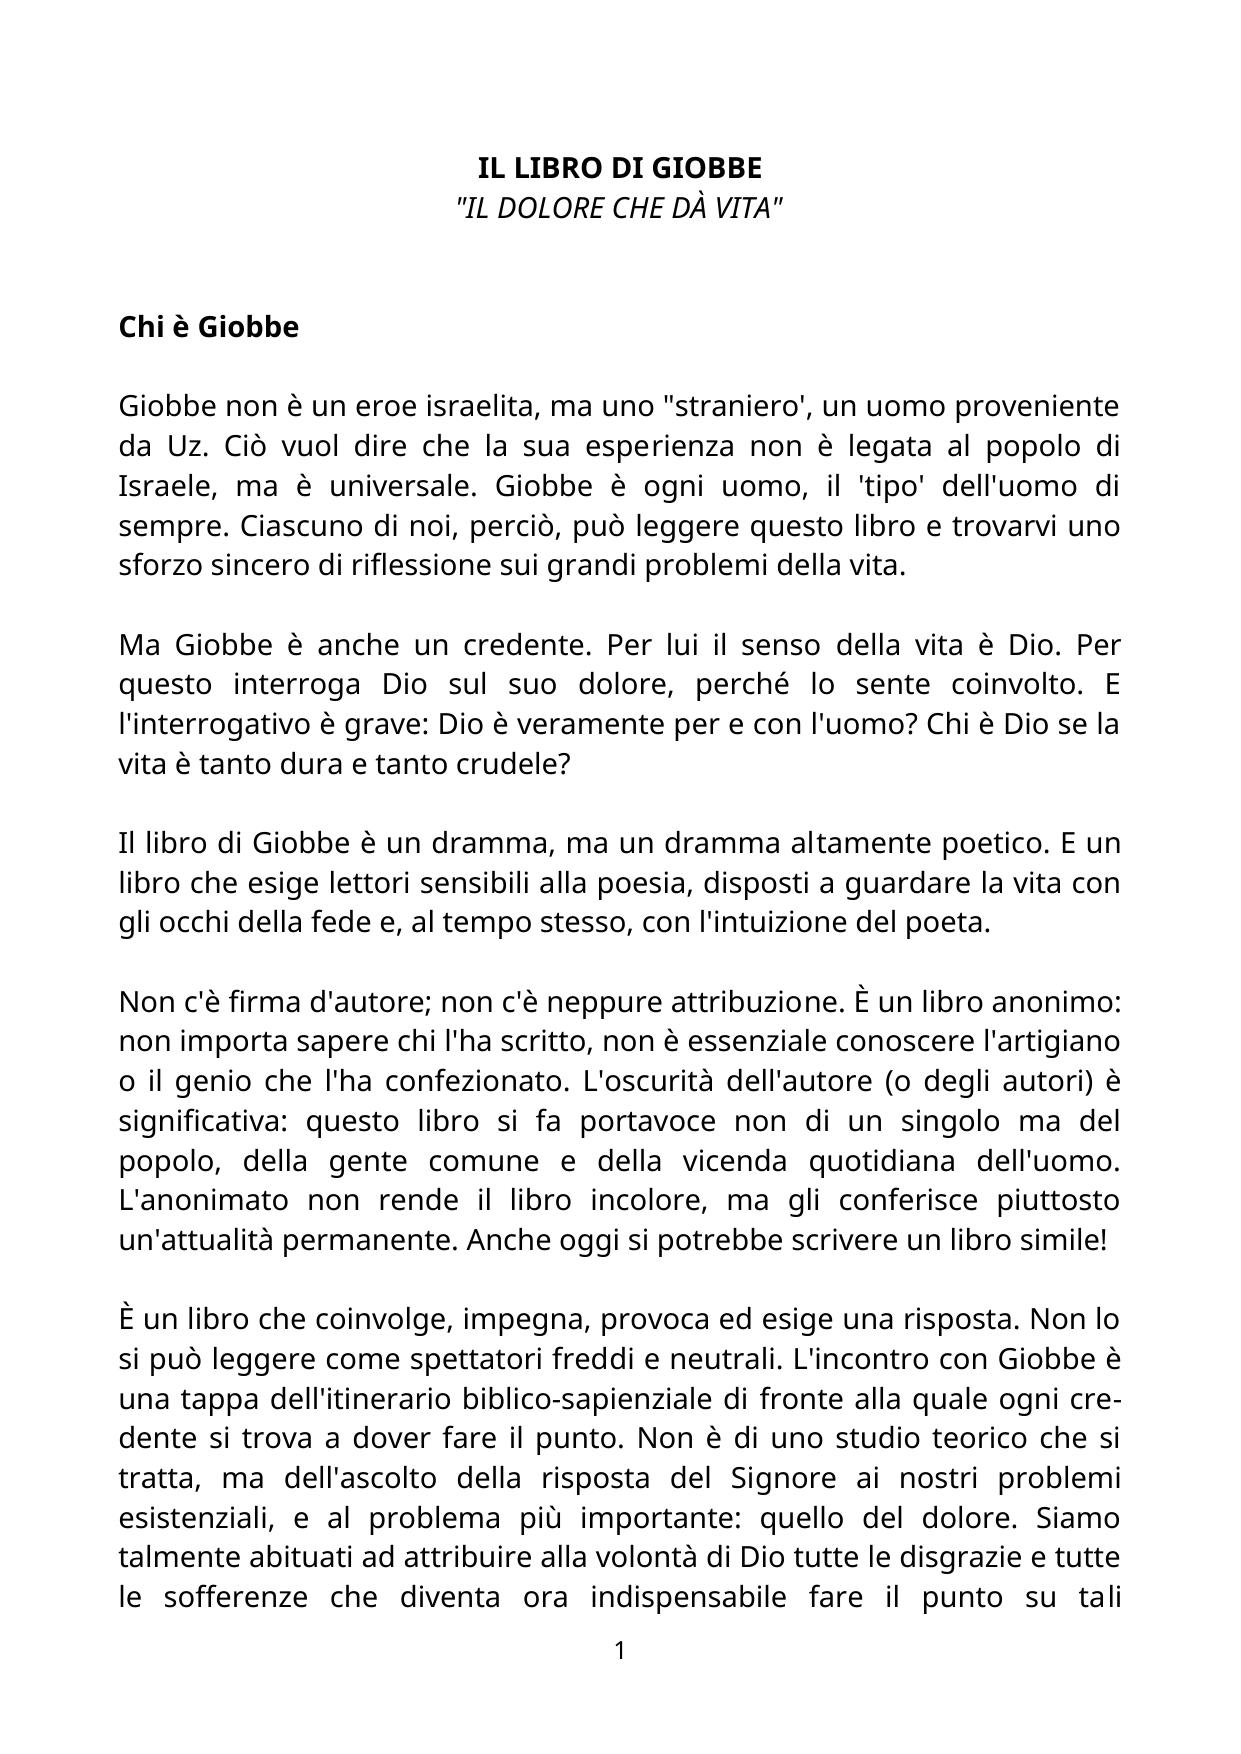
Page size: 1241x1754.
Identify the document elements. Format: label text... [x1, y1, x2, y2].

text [118, 1298, 1122, 1616]
text IL LIBRO DI GIOBBE "IL DOLORE CHE DÀ VITA" [118, 148, 1122, 227]
text Chi è Giobbe [118, 306, 1122, 346]
text Ma Giobbe è anche un credente. Per lui il senso della vita è Dio. Per questo interroga Dio sul suo dolore, perché lo sente coinvolto. E l'interrogativo è grave: Dio è veramente per e con l'uomo? Chi è Dio se la vita è tanto dura e tanto crudele? [118, 624, 1122, 783]
text Giobbe non è un eroe israelita, ma uno "straniero', un uomo proveniente da Uz. Ciò vuol dire che la sua esperienza non è legata al popolo di Israele, ma è universale. Giobbe è ogni uomo, il 'tipo' dell'uomo di sempre. Ciascuno di noi, perciò, può leggere questo libro e trovarvi uno sforzo sincero di riflessione sui grandi problemi della vita. [118, 386, 1122, 584]
text Non c'è firma d'autore; non c'è neppure attribuzione. È un libro anonimo: non importa sapere chi l'ha scritto, non è essenziale conoscere l'artigiano o il genio che l'ha confezionato. L'oscurità dell'autore (o degli autori) è significativa: questo libro si fa portavoce non di un singolo ma del popolo, della gente comune e della vicenda quotidiana dell'uomo. L'anonimato non rende il libro incolore, ma gli conferisce piuttosto un'attualità permanente. Anche oggi si potrebbe scrivere un libro simile! [118, 981, 1122, 1259]
text Il libro di Giobbe è un dramma, ma un dramma altamente poetico. E un libro che esige lettori sensibili alla poesia, disposti a guardare la vita con gli occhi della fede e, al tempo stesso, con l'intuizione del poeta. [118, 822, 1122, 941]
